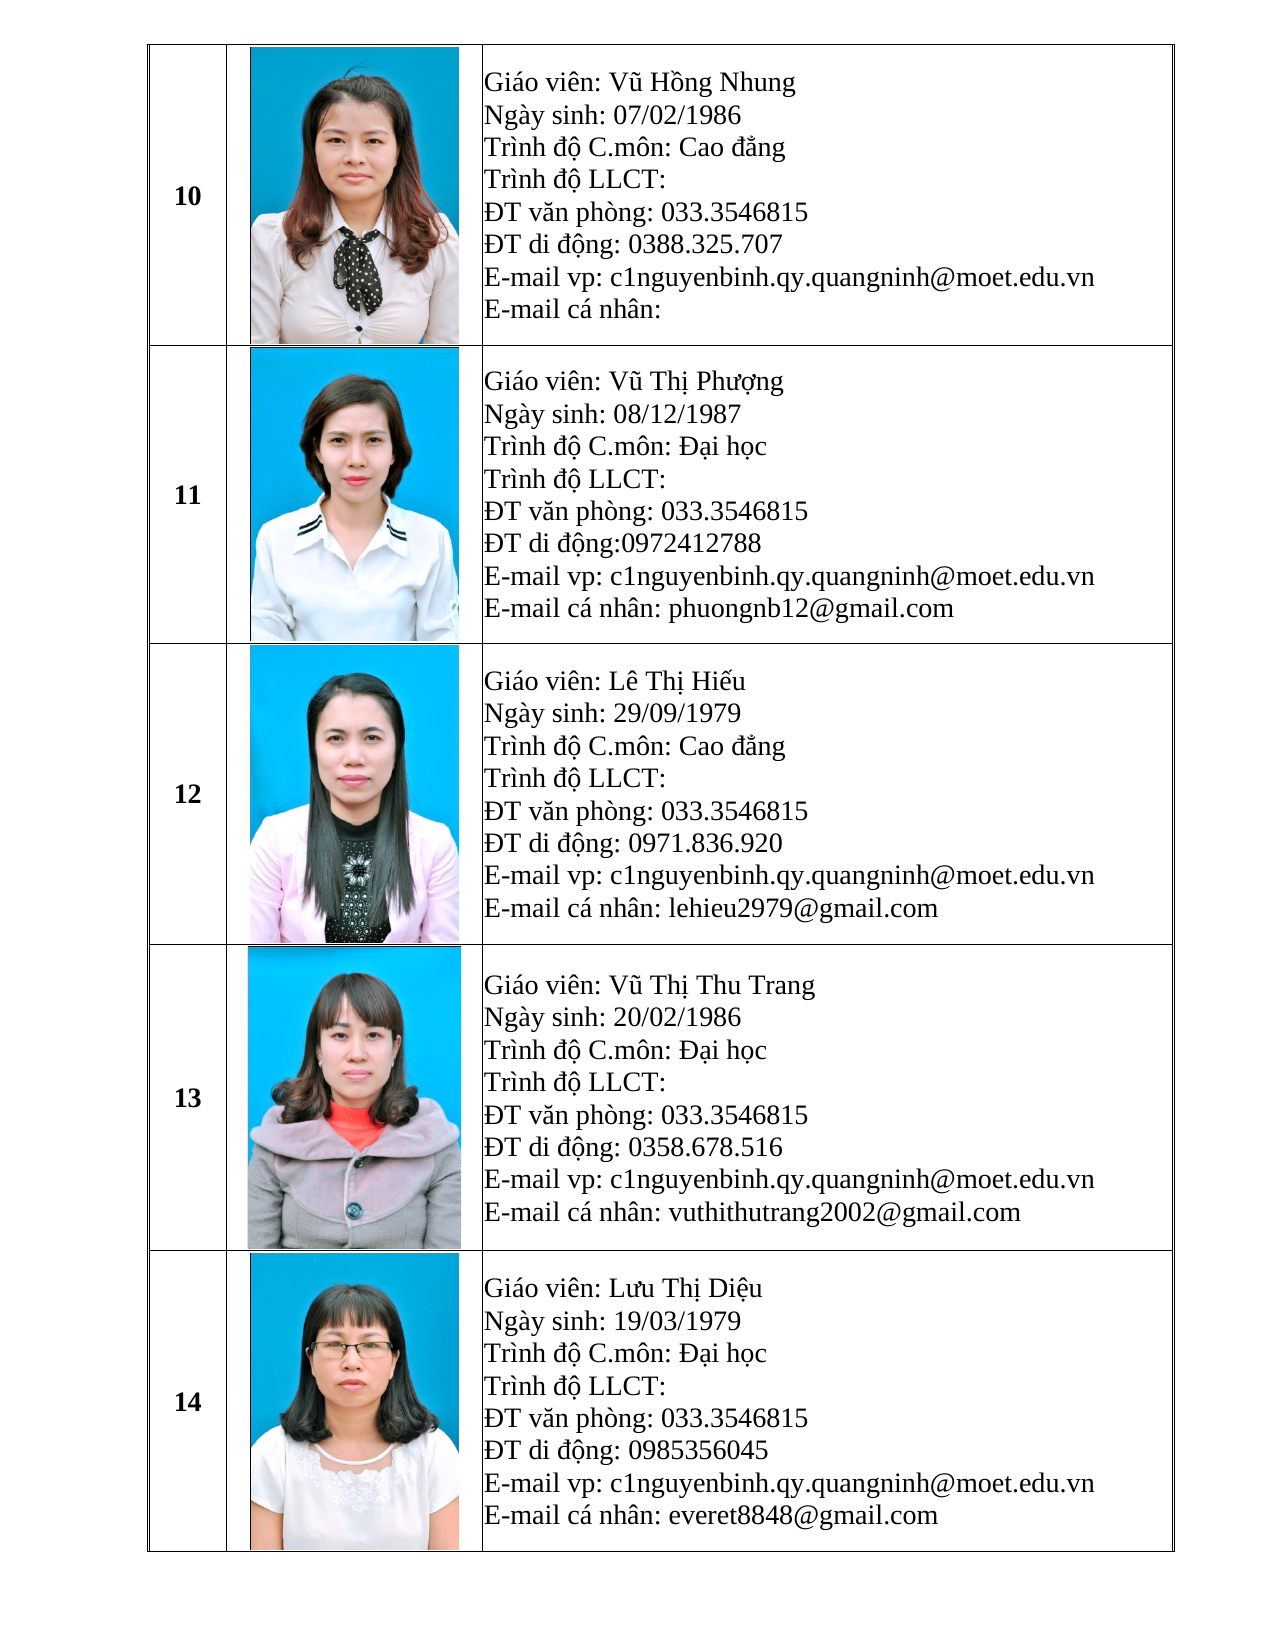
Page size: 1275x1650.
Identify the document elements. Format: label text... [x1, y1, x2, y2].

picture [250, 673, 460, 943]
table_cell 13 [150, 945, 226, 1250]
table_cell 12 [150, 644, 226, 944]
table_cell Giáo viên: Lê Thị Hiếu Ngày sinh: 29/09/1979 Trình độ C.môn: Cao đẳng Trình độ LLCT: ĐT văn phòng: 033.3546815 ĐT di động: 0971.836.920 E-mail vp: c1nguyenbinh.qy.quangninh@moet.edu.vn E-mail cá nhân: lehieu2979@gmail.com [483, 644, 1172, 944]
table_cell [227, 644, 482, 944]
table_cell [227, 1251, 482, 1551]
table_cell [227, 945, 482, 1250]
table_cell [227, 346, 482, 642]
table_cell Giáo viên: Vũ Hồng Nhung Ngày sinh: 07/02/1986 Trình độ C.môn: Cao đẳng Trình độ LLCT: ĐT văn phòng: 033.3546815 ĐT di động: 0388.325.707 E-mail vp: c1nguyenbinh.qy.quangninh@moet.edu.vn E-mail cá nhân: [483, 45, 1172, 345]
picture [250, 1253, 459, 1550]
table_cell Giáo viên: Lưu Thị Diệu Ngày sinh: 19/03/1979 Trình độ C.môn: Đại học Trình độ LLCT: ĐT văn phòng: 033.3546815 ĐT di động: 0985356045 E-mail vp: c1nguyenbinh.qy.quangninh@moet.edu.vn E-mail cá nhân: everet8848@gmail.com [483, 1251, 1172, 1551]
table_cell [227, 45, 482, 345]
table_cell 11 [150, 346, 226, 642]
table_cell 14 [150, 1251, 226, 1551]
table_cell Giáo viên: Vũ Thị Thu Trang Ngày sinh: 20/02/1986 Trình độ C.môn: Đại học Trình độ LLCT: ĐT văn phòng: 033.3546815 ĐT di động: 0358.678.516 E-mail vp: c1nguyenbinh.qy.quangninh@moet.edu.vn E-mail cá nhân: vuthithutrang2002@gmail.com [483, 945, 1172, 1250]
table_cell Giáo viên: Vũ Thị Phượng Ngày sinh: 08/12/1987 Trình độ C.môn: Đại học Trình độ LLCT: ĐT văn phòng: 033.3546815 ĐT di động:0972412788 E-mail vp: c1nguyenbinh.qy.quangninh@moet.edu.vn E-mail cá nhân: phuongnb12@gmail.com [483, 346, 1172, 642]
table_cell 10 [150, 45, 226, 345]
picture [250, 47, 459, 344]
picture [250, 347, 459, 641]
picture [247, 946, 462, 1249]
